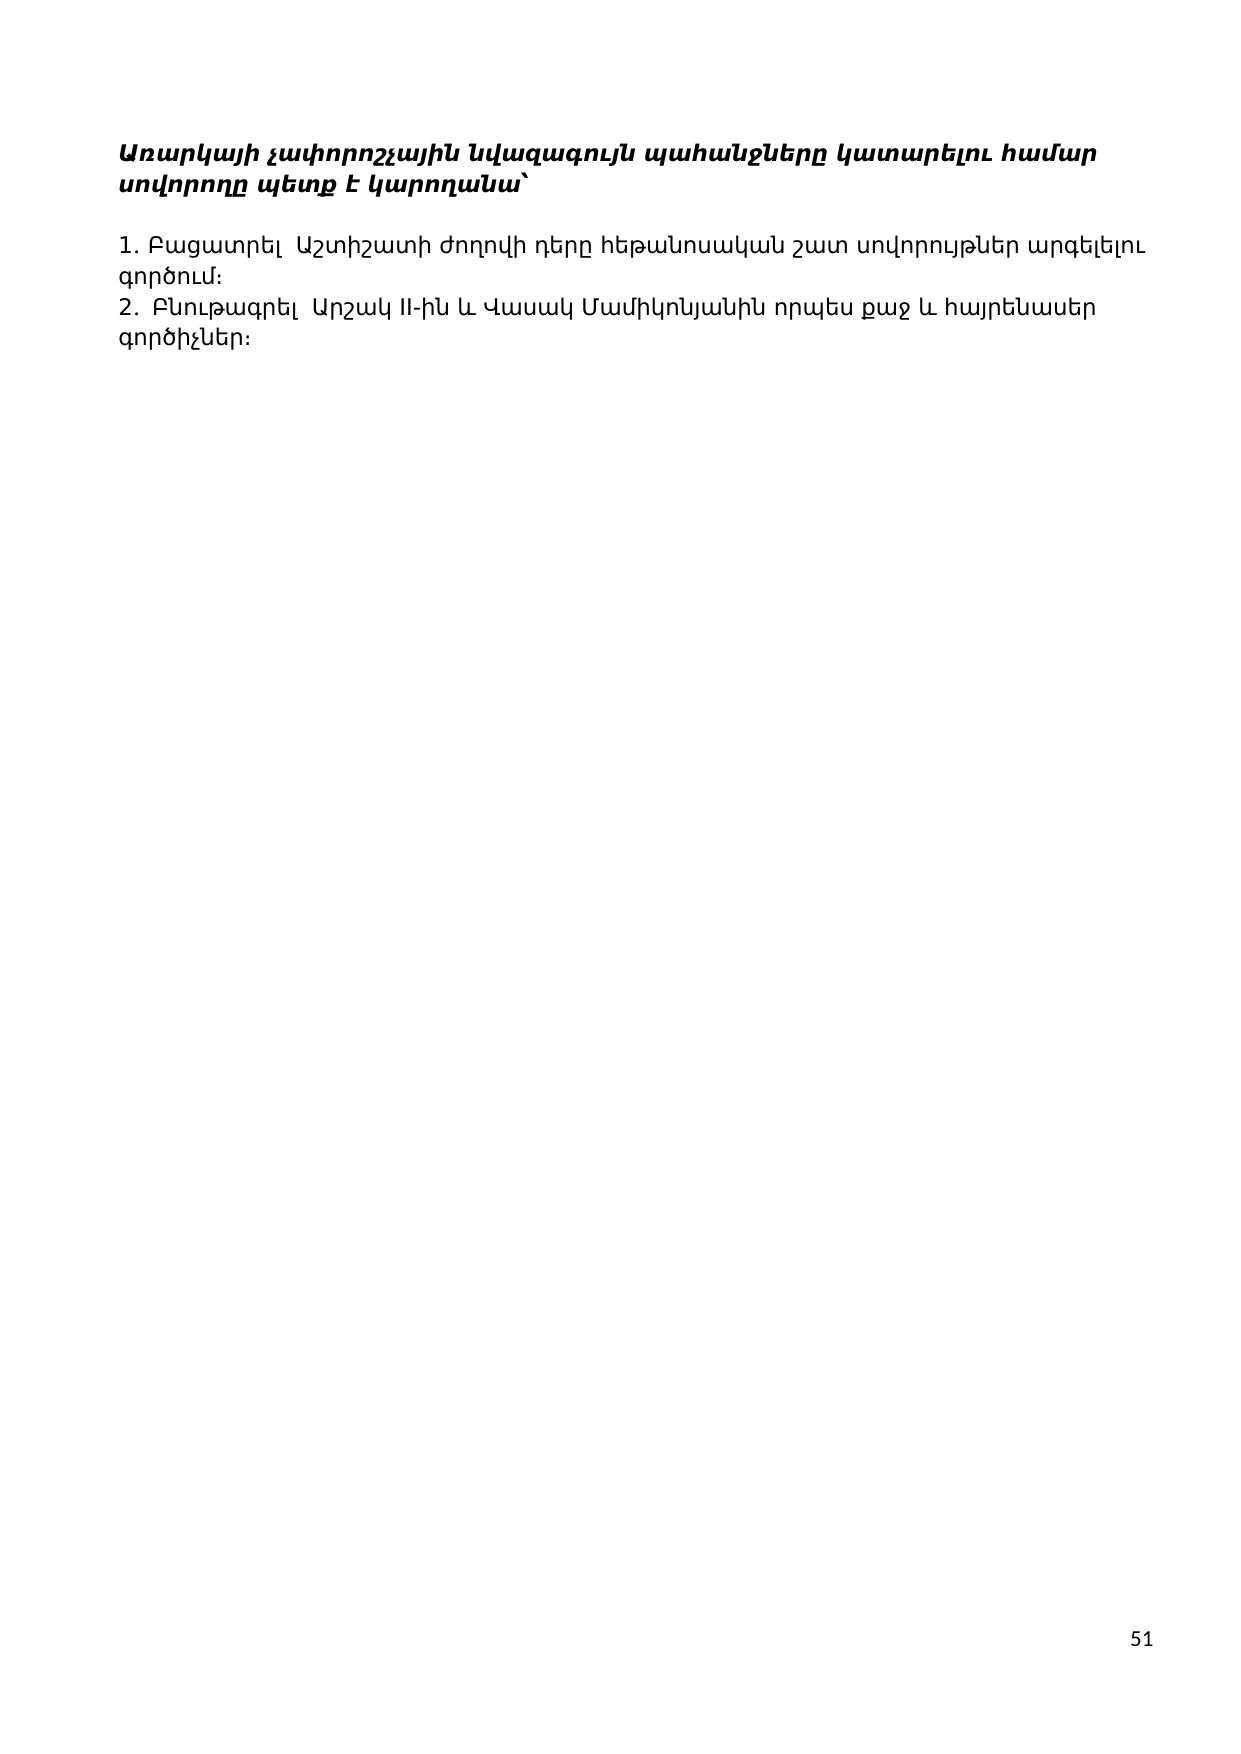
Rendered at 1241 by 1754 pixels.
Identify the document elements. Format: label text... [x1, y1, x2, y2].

text 2․ Բնութագրել Արշակ II-ին և Վասակ Մամիկոնյանին որպես քաջ և հայրենասեր գործիչներ։ [118, 294, 1153, 351]
text Առարկայի չափորոշչային նվազագույն պահանջները կատարելու համար սովորողը պետք է կարողանա՝ [118, 141, 1153, 198]
text 1․ Բացատրել Աշտիշատի ժողովի դերը հեթանոսական շատ սովորույթներ արգելելու գործում։ [118, 232, 1153, 290]
